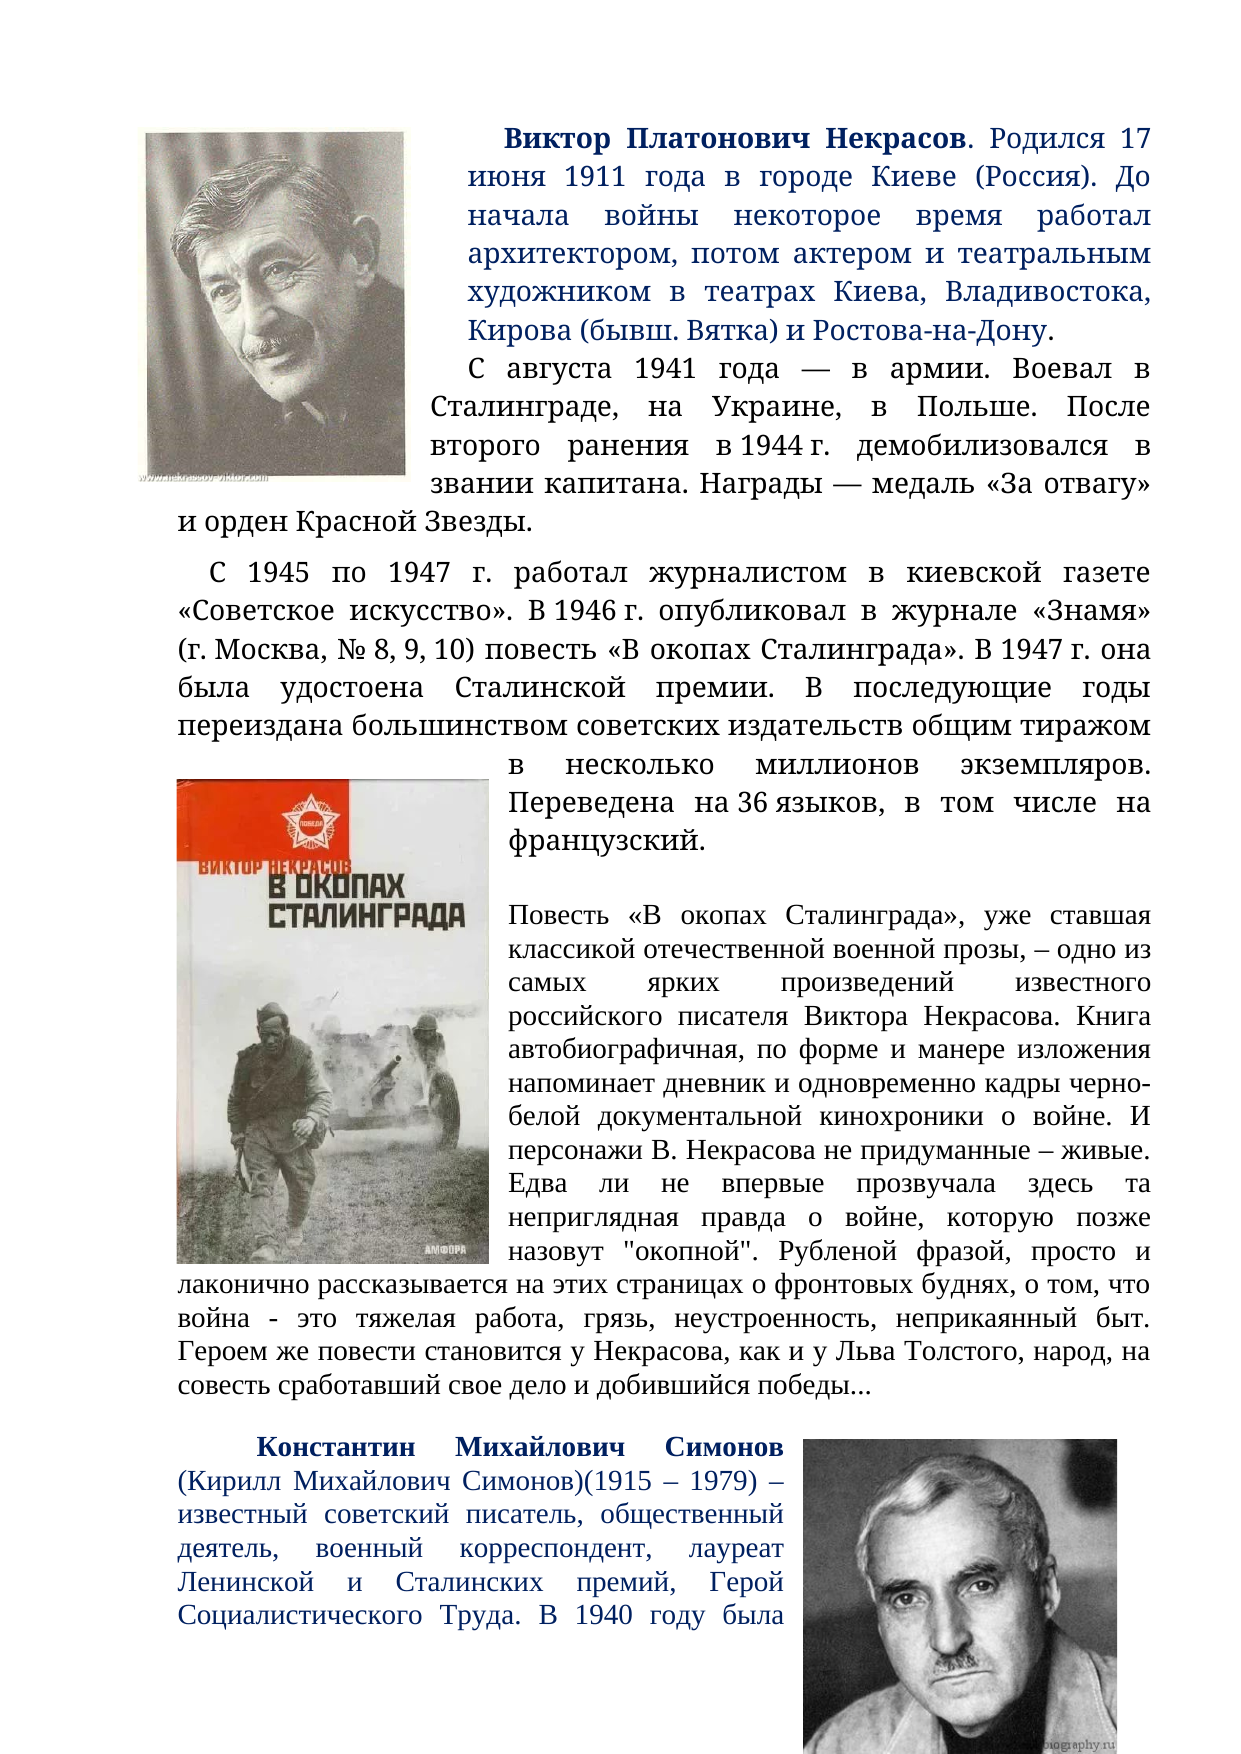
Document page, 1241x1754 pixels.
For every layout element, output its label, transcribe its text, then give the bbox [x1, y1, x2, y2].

text С августа 1941 года — в армии. Воевал в Сталинграде, на Украине, в Польше. После второго ранения в 1944 г. демобилизовался в звании капитана. Награды — медаль «За отвагу» и орден Красной Звезды. [177, 348, 1152, 540]
text Виктор Платонович Некрасов. Родился 17 июня 1911 года в городе Киеве (Россия). До начала войны некоторое время работал архитектором, потом актером и театральным художником в театрах Киева, Владивостока, Кирова (бывш. Вятка) и Ростова-на-Дону. [215, 118, 1152, 348]
picture [803, 1439, 1118, 1754]
text С 1945 по 1947 г. работал журналистом в киевской газете «Советское искусство». В 1946 г. опубликовал в журнале «Знамя» (г. Москва, № 8, 9, 10) повесть «В окопах Сталинграда». В 1947 г. она была удостоена Сталинской премии. В последующие годы переиздана большинством советских издательств общим тиражом в несколько миллионов экземпляров. Переведена на 36 языков, в том числе на французский. Повесть «В окопах Сталинграда», уже ставшая классикой отечественной военной прозы, – одно из самых ярких произведений известного российского писателя Виктора Некрасова. Книга автобиографичная, по форме и манере изложения напоминает дневник и одновременно кадры черно-белой документальной кинохроники о войне. И персонажи В. Некрасова не придуманные – живые. Едва ли не впервые прозвучала здесь та неприглядная правда о войне, которую позже назовут "окопной". Рубленой фразой, просто и лаконично рассказывается на этих страницах о фронтовых буднях, о том, что война - это тяжелая работа, грязь, неустроенность, неприкаянный быт. Героем же повести становится у Некрасова, как и у Льва Толстого, народ, на совесть сработавший свое дело и добившийся победы... [177, 552, 1152, 1400]
picture [137, 127, 411, 482]
picture [176, 779, 489, 1264]
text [177, 1429, 1152, 1631]
